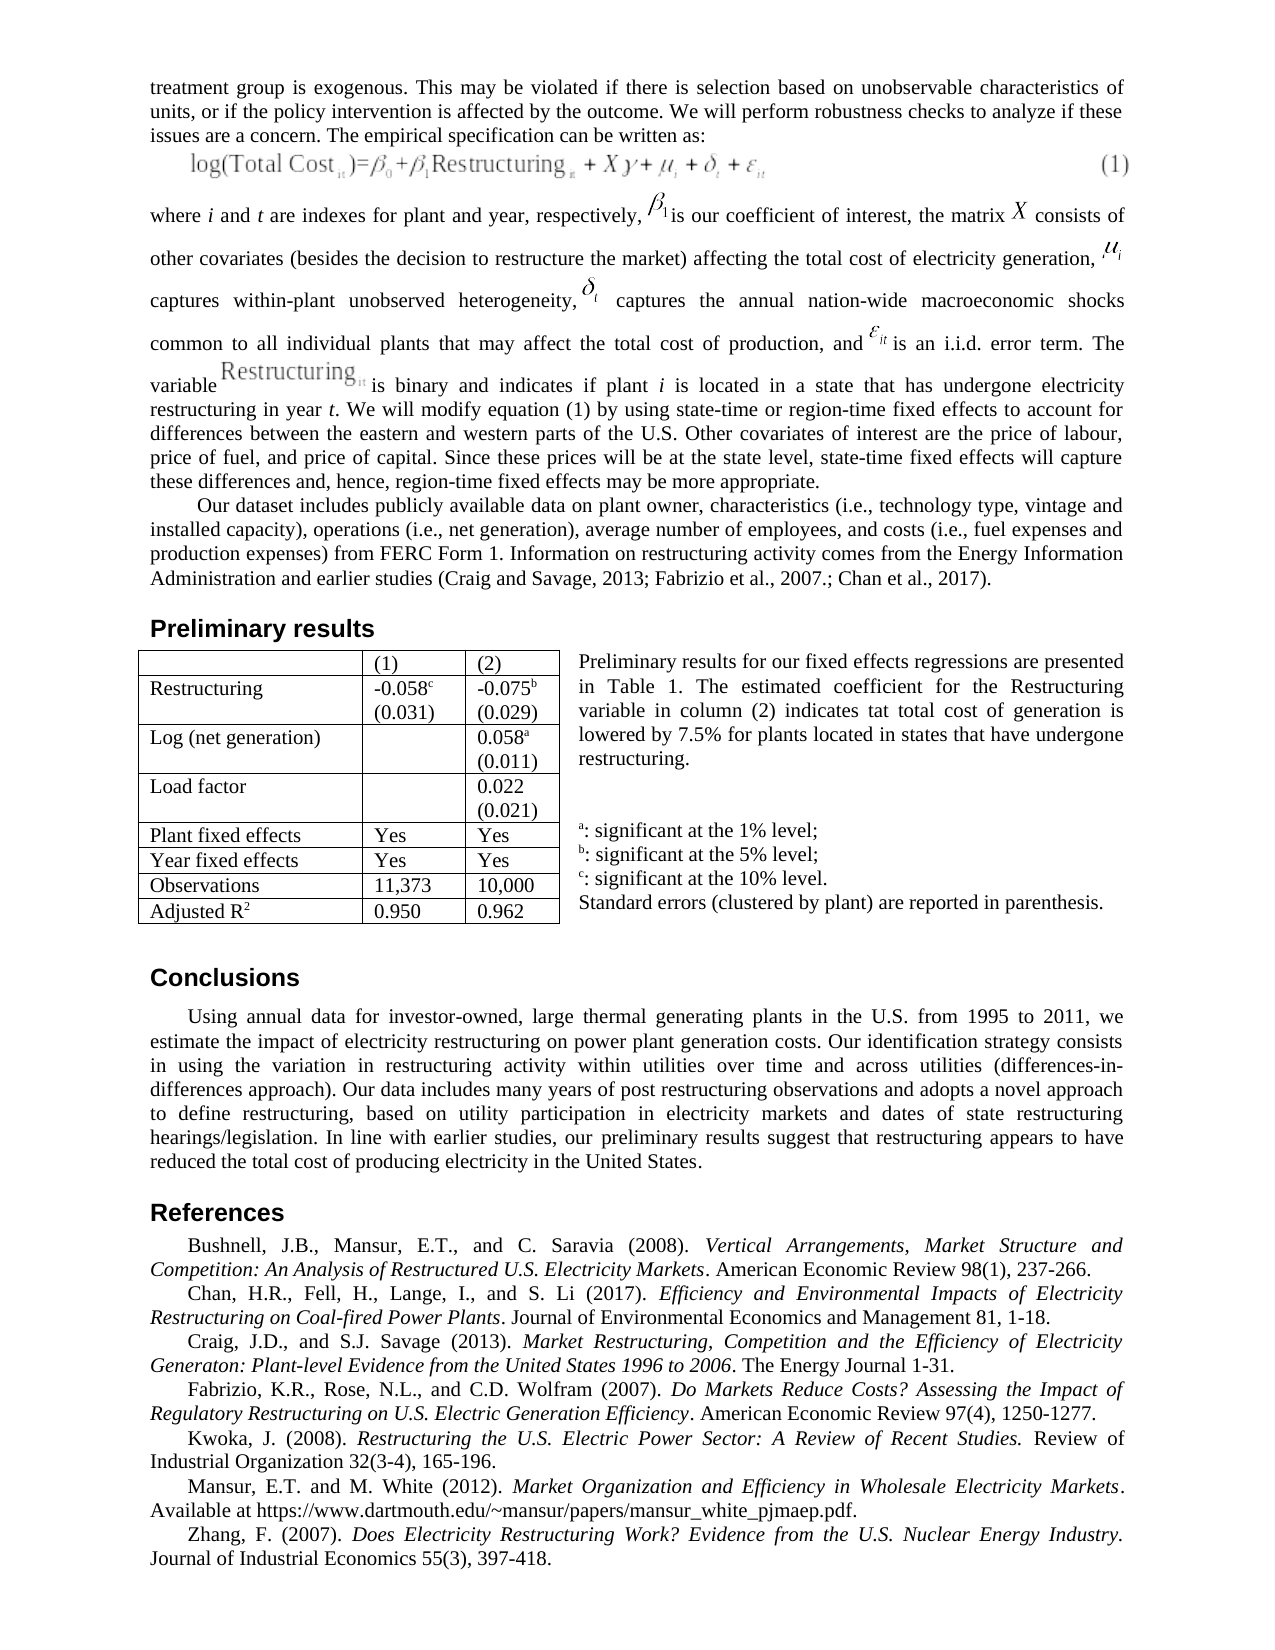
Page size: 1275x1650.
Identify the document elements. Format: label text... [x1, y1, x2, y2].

table_cell [363, 774, 465, 822]
text Kwoka, J. (2008). Restructuring the U.S. Electric Power Sector: A Review of Recent Studies. Review of Industrial Organization 32(3-4), 165-196. [150, 1425, 1125, 1473]
table_cell Plant fixed effects [139, 823, 362, 847]
text Standard errors (clustered by plant) are reported in parenthesis. [560, 890, 1125, 914]
table_cell Year fixed effects [139, 848, 362, 872]
table_cell Restructuring [139, 676, 362, 724]
text Preliminary results for our fixed effects regressions are presented in Table 1. The estimated coefficient for the Restructuring variable in column (2) indicates tat total cost of generation is lowered by 7.5% for plants located in states that have undergone restructuring. [560, 649, 1125, 770]
text Zhang, F. (2007). Does Electricity Restructuring Work? Evidence from the U.S. Nuclear Energy Industry. Journal of Industrial Economics 55(3), 397-418. [150, 1522, 1125, 1570]
table_cell Yes [363, 848, 465, 872]
table_header (1) [363, 651, 465, 675]
text Craig, J.D., and S.J. Savage (2013). Market Restructuring, Competition and the Efficiency of Electricity Generaton: Plant-level Evidence from the United States 1996 to 2006. The Energy Journal 1-31. [150, 1329, 1125, 1377]
text b: significant at the 5% level; [560, 842, 1125, 866]
table_cell Load factor [139, 774, 362, 822]
table_cell Observations [139, 874, 362, 897]
table_cell 0.022 (0.021) [466, 774, 559, 822]
table_cell Yes [466, 848, 559, 872]
table_cell Adjusted R2 [139, 899, 362, 923]
table_cell [363, 725, 465, 773]
text Our dataset includes publicly available data on plant owner, characteristics (i.e., technology type, vintage and installed capacity), operations (i.e., net generation), average number of employees, and costs (i.e., fuel expenses and production expenses) from FERC Form 1. Information on restructuring activity comes from the Energy Information Administration and earlier studies (Craig and Savage, 2013; Fabrizio et al., 2007.; Chan et al., 2017). [150, 493, 1125, 589]
text Bushnell, J.B., Mansur, E.T., and C. Saravia (2008). Vertical Arrangements, Market Structure and Competition: An Analysis of Restructured U.S. Electricity Markets. American Economic Review 98(1), 237-266. [150, 1233, 1125, 1281]
table_cell Log (net generation) [139, 725, 362, 773]
subtitle Conclusions [150, 963, 1125, 992]
table_cell 0.950 [363, 899, 465, 923]
text Fabrizio, K.R., Rose, N.L., and C.D. Wolfram (2007). Do Markets Reduce Costs? Assessing the Impact of Regulatory Restructuring on U.S. Electric Generation Efficiency. American Economic Review 97(4), 1250-1277. [150, 1377, 1125, 1425]
table_cell -0.075b (0.029) [466, 676, 559, 724]
text c: significant at the 10% level. [560, 866, 1125, 890]
table_header [139, 651, 362, 675]
text Using annual data for investor-owned, large thermal generating plants in the U.S. from 1995 to 2011, we estimate the impact of electricity restructuring on power plant generation costs. Our identification strategy consists in using the variation in restructuring activity within utilities over time and across utilities (differences-in-differences approach). Our data includes many years of post restructuring observations and adopts a novel approach to define restructuring, based on utility participation in electricity markets and dates of state restructuring hearings/legislation. In line with earlier studies, our preliminary results suggest that restructuring appears to have reduced the total cost of producing electricity in the United States. [150, 1004, 1125, 1173]
table_cell 0.058a (0.011) [466, 725, 559, 773]
table_header (2) [466, 651, 559, 675]
table_cell Yes [466, 823, 559, 847]
subtitle References [150, 1198, 1125, 1227]
text a: significant at the 1% level; [560, 818, 1125, 842]
table_cell 10,000 [466, 874, 559, 897]
table_cell 0.962 [466, 899, 559, 923]
table_cell Yes [363, 823, 465, 847]
table_cell 11,373 [363, 874, 465, 897]
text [150, 75, 1125, 147]
text where i and t are indexes for plant and year, respectively,is our coefficient of interest, the matrixconsists of other covariates (besides the decision to restructure the market) affecting the total cost of electricity generation, captures within-plant unobserved heterogeneity, captures the annual nation-wide macroeconomic shocks common to all individual plants that may affect the total cost of production, andis an i.i.d. error term. The variableis binary and indicates if plant i is located in a state that has undergone electricity restructuring in year t. We will modify equation (1) by using state-time or region-time fixed effects to account for differences between the eastern and western parts of the U.S. Other covariates of interest are the price of labour, price of fuel, and price of capital. Since these prices will be at the state level, state-time fixed effects will capture these differences and, hence, region-time fixed effects may be more appropriate. [150, 185, 1125, 493]
table_cell -0.058c (0.031) [363, 676, 465, 724]
text Chan, H.R., Fell, H., Lange, I., and S. Li (2017). Efficiency and Environmental Impacts of Electricity Restructuring on Coal-fired Power Plants. Journal of Environmental Economics and Management 81, 1-18. [150, 1281, 1125, 1329]
subtitle Preliminary results [150, 614, 1125, 643]
text Mansur, E.T. and M. White (2012). Market Organization and Efficiency in Wholesale Electricity Markets. Available at https://www.dartmouth.edu/~mansur/papers/mansur_white_pjmaep.pdf. [150, 1473, 1125, 1522]
